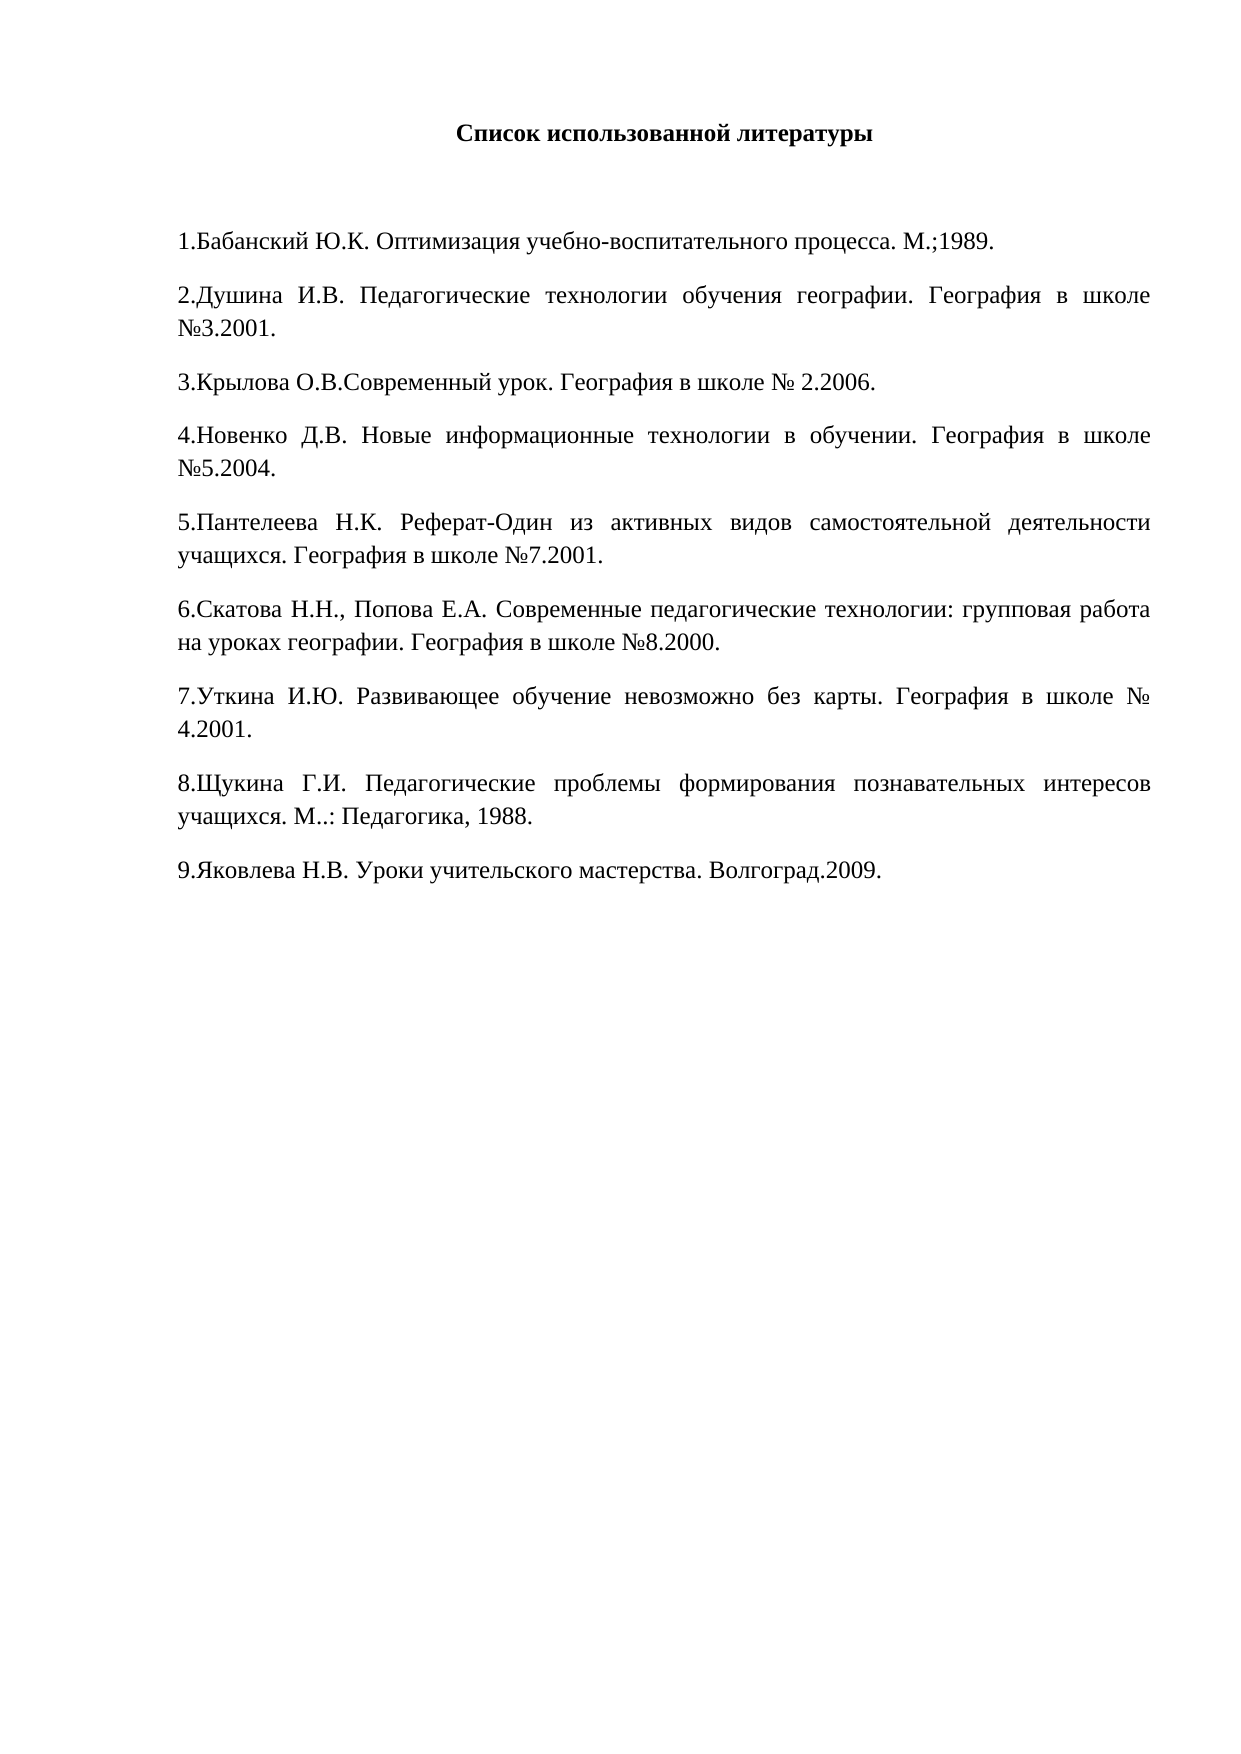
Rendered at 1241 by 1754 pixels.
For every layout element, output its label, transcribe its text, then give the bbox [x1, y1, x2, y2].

text 9.Яковлева Н.В. Уроки учительского мастерства. Волгоград.2009. [177, 855, 1152, 883]
text 1.Бабанский Ю.К. Оптимизация учебно-воспитательного процесса. М.;1989. [177, 226, 1152, 254]
text 4.Новенко Д.В. Новые информационные технологии в обучении. География в школе №5.2004. [177, 420, 1152, 482]
text 7.Уткина И.Ю. Развивающее обучение невозможно без карты. География в школе № 4.2001. [177, 681, 1152, 743]
text 5.Пантелеева Н.К. Реферат-Один из активных видов самостоятельной деятельности учащихся. География в школе №7.2001. [177, 507, 1152, 569]
text 3.Крылова О.В.Современный урок. География в школе № 2.2006. [177, 367, 1152, 395]
text 8.Щукина Г.И. Педагогические проблемы формирования познавательных интересов учащихся. М..: Педагогика, 1988. [177, 768, 1152, 830]
text 2.Душина И.В. Педагогические технологии обучения географии. География в школе №3.2001. [177, 280, 1152, 341]
text 6.Скатова Н.Н., Попова Е.А. Современные педагогические технологии: групповая работа на уроках географии. География в школе №8.2000. [177, 594, 1152, 656]
text Список использованной литературы [177, 118, 1152, 147]
